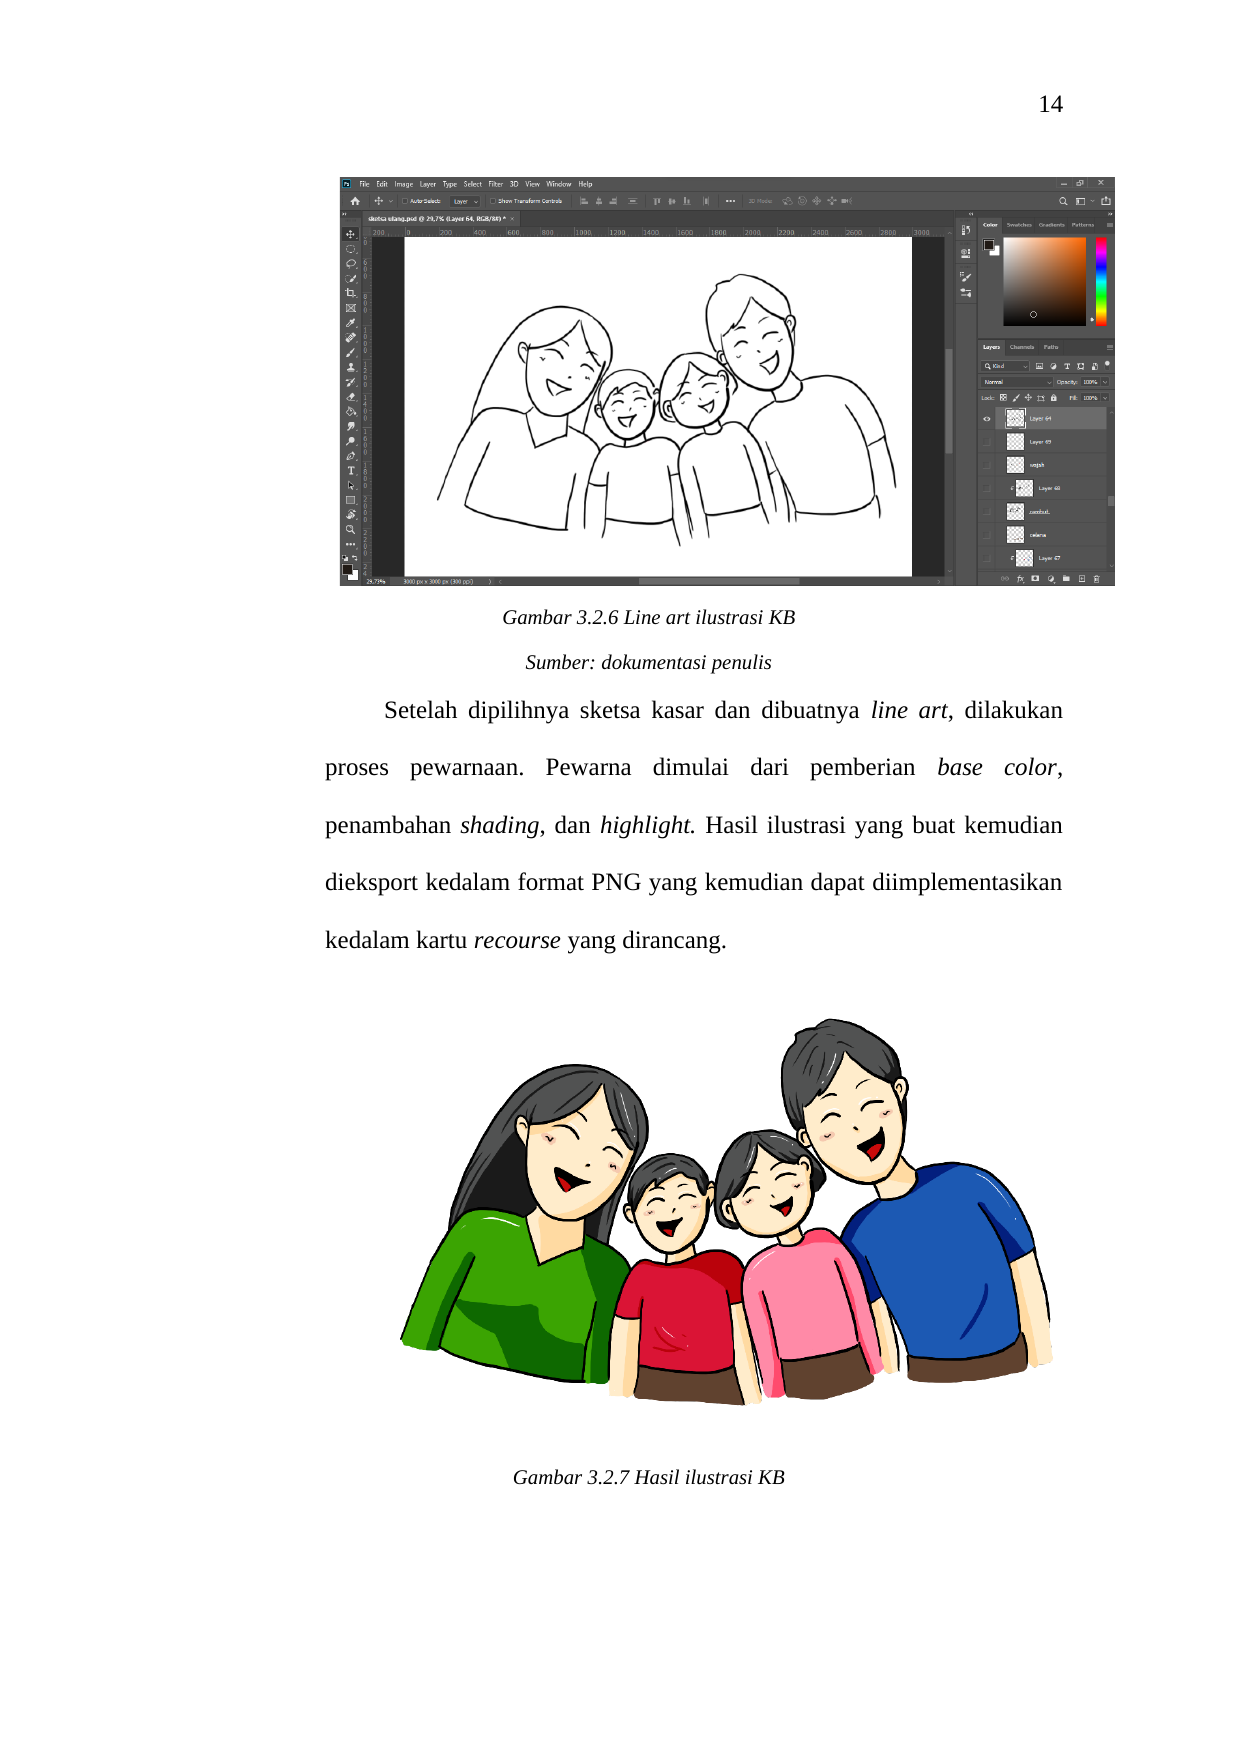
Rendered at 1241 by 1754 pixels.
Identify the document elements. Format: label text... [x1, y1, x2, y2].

picture [339, 177, 1115, 586]
picture [354, 998, 1073, 1421]
text Sumber: dokumentasi penulis [236, 650, 1063, 674]
text Setelah dipilihnya sketsa kasar dan dibuatnya line art, dilakukan proses pewarnaan. Pewarna dimulai dari pemberian base color, penambahan shading, dan highlight. Hasil ilustrasi yang buat kemudian dieksport kedalam format PNG yang kemudian dapat diimplementasikan kedalam kartu recourse yang dirancang. [325, 695, 1063, 953]
